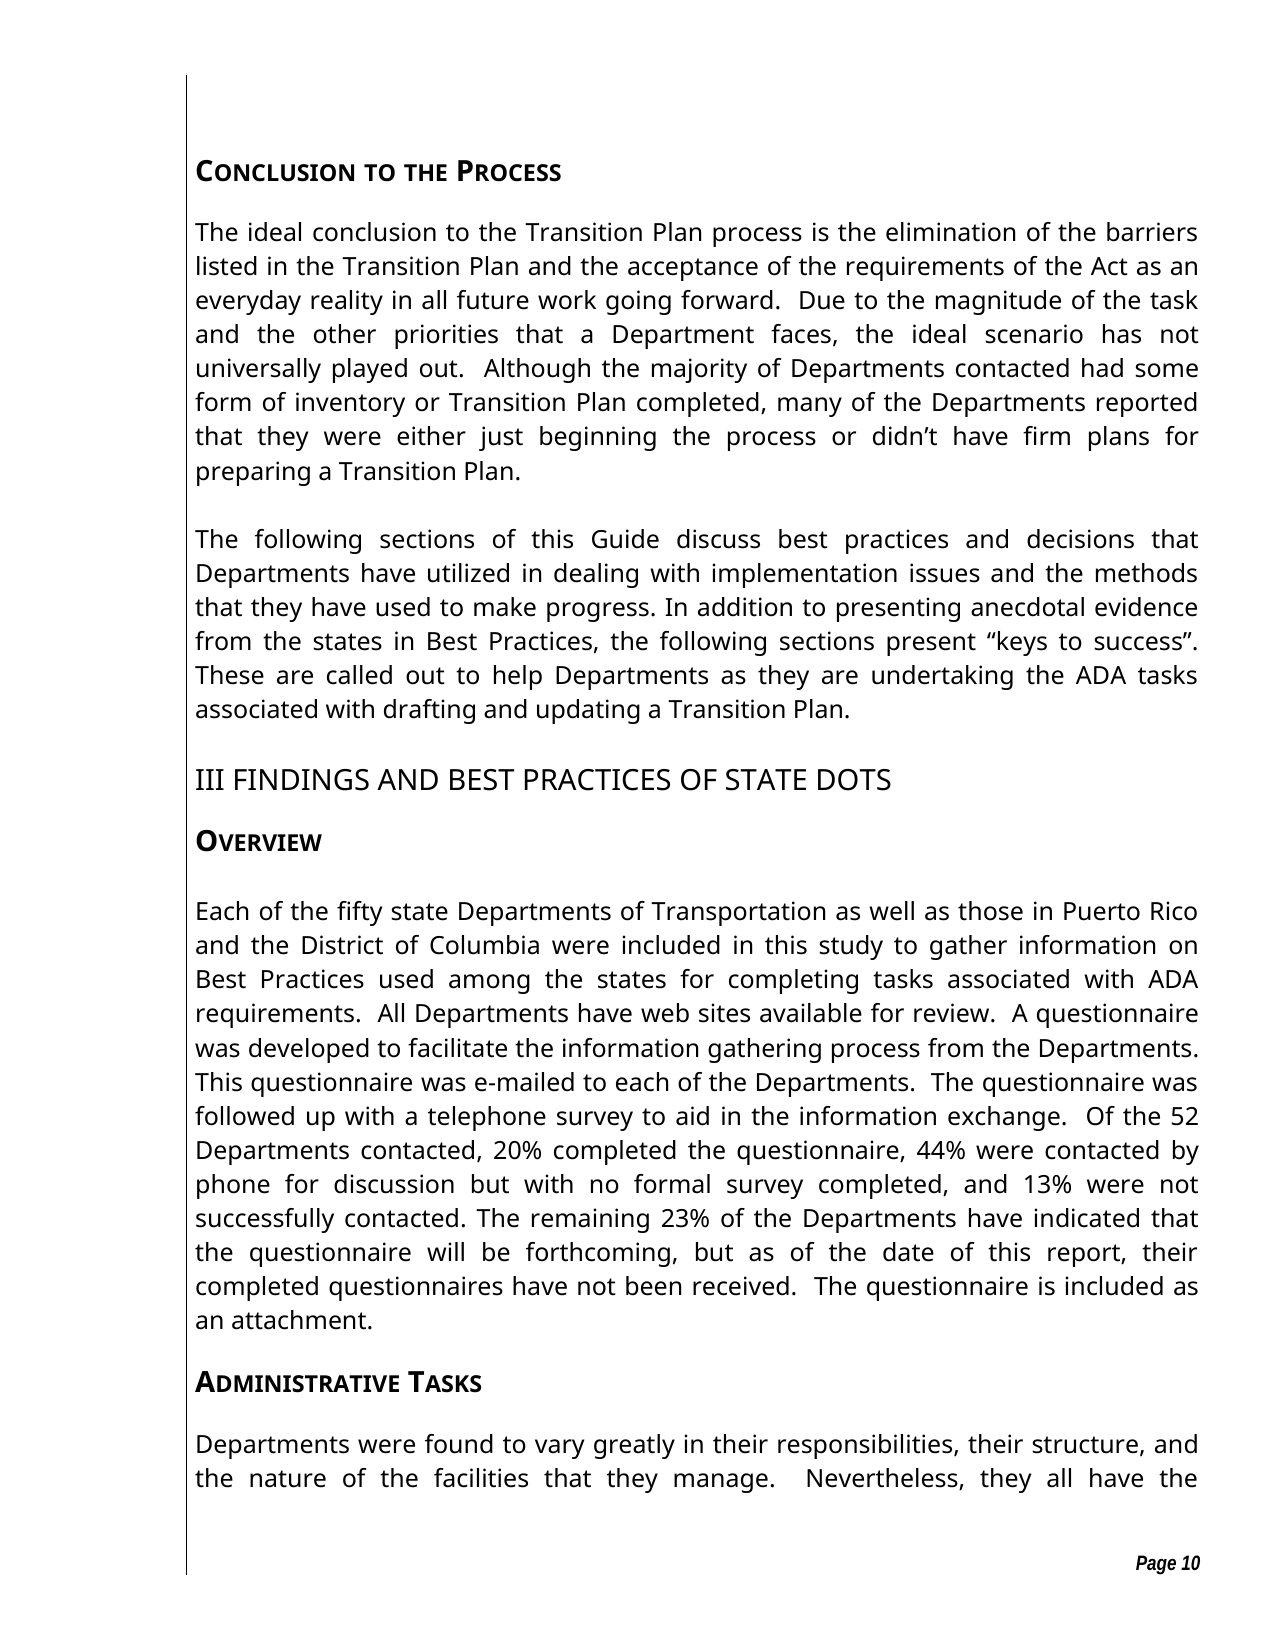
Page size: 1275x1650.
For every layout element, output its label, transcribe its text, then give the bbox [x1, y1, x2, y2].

text The ideal conclusion to the Transition Plan process is the elimination of the barriers listed in the Transition Plan and the acceptance of the requirements of the Act as an everyday reality in all future work going forward. Due to the magnitude of the task and the other priorities that a Department faces, the ideal scenario has not universally played out. Although the majority of Departments contacted had some form of inventory or Transition Plan completed, many of the Departments reported that they were either just beginning the process or didn’t have firm plans for preparing a Transition Plan. [195, 215, 1200, 487]
text The following sections of this Guide discuss best practices and decisions that Departments have utilized in dealing with implementation issues and the methods that they have used to make progress. In addition to presenting anecdotal evidence from the states in Best Practices, the following sections present “keys to success”. These are called out to help Departments as they are undertaking the ADA tasks associated with drafting and updating a Transition Plan. [195, 521, 1200, 726]
subtitle Administrative Tasks [195, 1362, 1200, 1401]
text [195, 1426, 1200, 1494]
subtitle III FINDINGS and Best PRaCtices of State DOTs [195, 760, 1200, 799]
subtitle Conclusion to the Process [195, 150, 1200, 190]
text Each of the fifty state Departments of Transportation as well as those in Puerto Rico and the District of Columbia were included in this study to gather information on Best Practices used among the states for completing tasks associated with ADA requirements. All Departments have web sites available for review. A questionnaire was developed to facilitate the information gathering process from the Departments. This questionnaire was e-mailed to each of the Departments. The questionnaire was followed up with a telephone survey to aid in the information exchange. Of the 52 Departments contacted, 20% completed the questionnaire, 44% were contacted by phone for discussion but with no formal survey completed, and 13% were not successfully contacted. The remaining 23% of the Departments have indicated that the questionnaire will be forthcoming, but as of the date of this report, their completed questionnaires have not been received. The questionnaire is included as an attachment. [195, 894, 1200, 1337]
text Overview [195, 820, 1200, 860]
